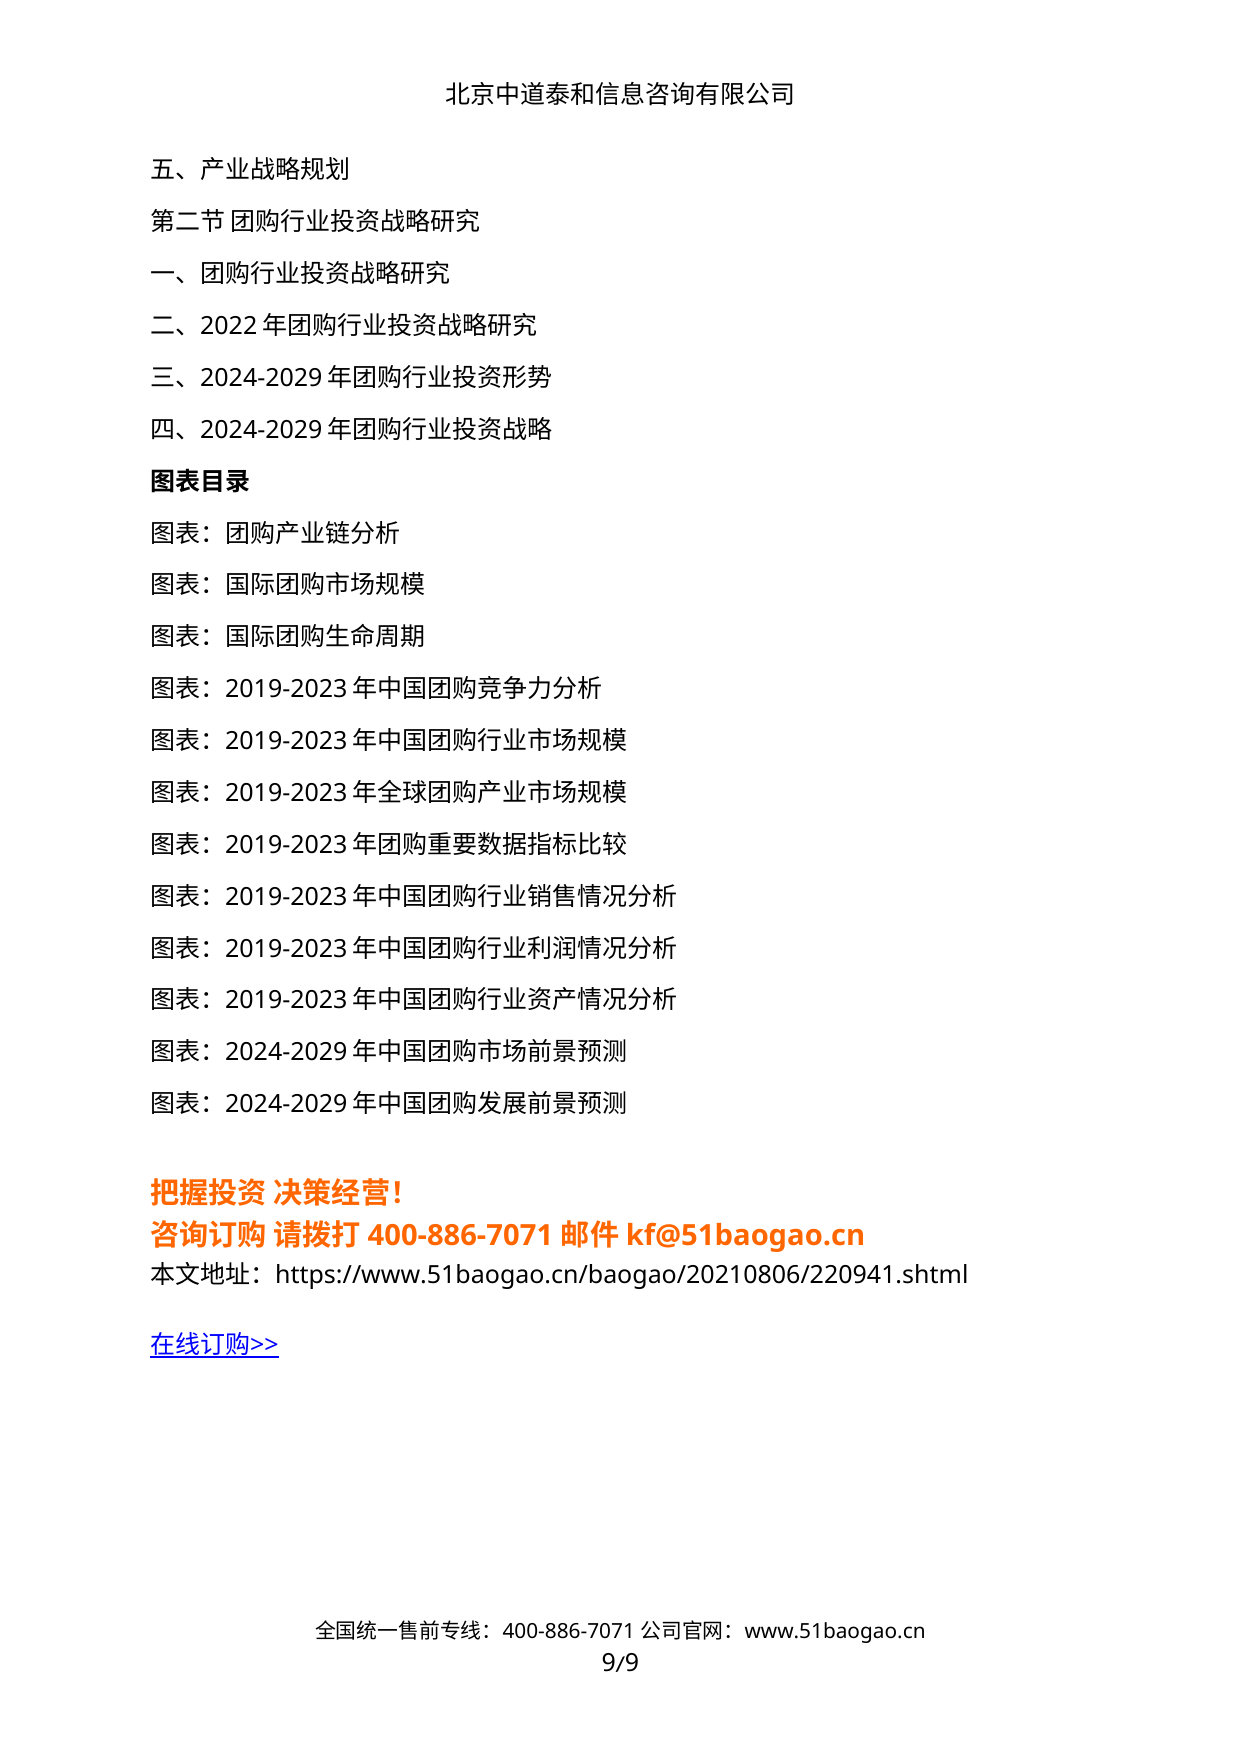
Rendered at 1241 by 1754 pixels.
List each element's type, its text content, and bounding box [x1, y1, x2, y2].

text 图表：2019-2023年中国团购行业市场规模 [150, 721, 1090, 757]
text 四、2024-2029年团购行业投资战略 [150, 409, 1090, 446]
text 图表：2019-2023年中国团购竞争力分析 [150, 669, 1090, 705]
text 第二节 团购行业投资战略研究 [150, 202, 1090, 238]
text 图表：国际团购市场规模 [150, 565, 1090, 601]
text 五、产业战略规划 [150, 150, 1090, 186]
text 图表：国际团购生命周期 [150, 617, 1090, 653]
text 图表：2019-2023年中国团购行业利润情况分析 [150, 928, 1090, 964]
text 图表目录 [150, 461, 1090, 497]
text 三、2024-2029年团购行业投资形势 [150, 357, 1090, 394]
text 二、2022年团购行业投资战略研究 [150, 306, 1090, 342]
text 一、团购行业投资战略研究 [150, 254, 1090, 290]
text 在线订购>> [150, 1291, 1090, 1361]
text 图表：2024-2029年中国团购市场前景预测 [150, 1032, 1090, 1068]
text 图表：2019-2023年团购重要数据指标比较 [150, 824, 1090, 861]
text 图表：2019-2023年全球团购产业市场规模 [150, 772, 1090, 809]
text 图表：团购产业链分析 [150, 513, 1090, 549]
text 图表：2024-2029年中国团购发展前景预测 [150, 1084, 1090, 1120]
text 图表：2019-2023年中国团购行业销售情况分析 [150, 876, 1090, 912]
text 图表：2019-2023年中国团购行业资产情况分析 [150, 980, 1090, 1016]
text 把握投资 决策经营！咨询订购 请拨打 400-886-7071 邮件 kf@51baogao.cn本文地址：https://www.51baogao.cn/baogao/20210806/220941.shtml [150, 1136, 1090, 1291]
